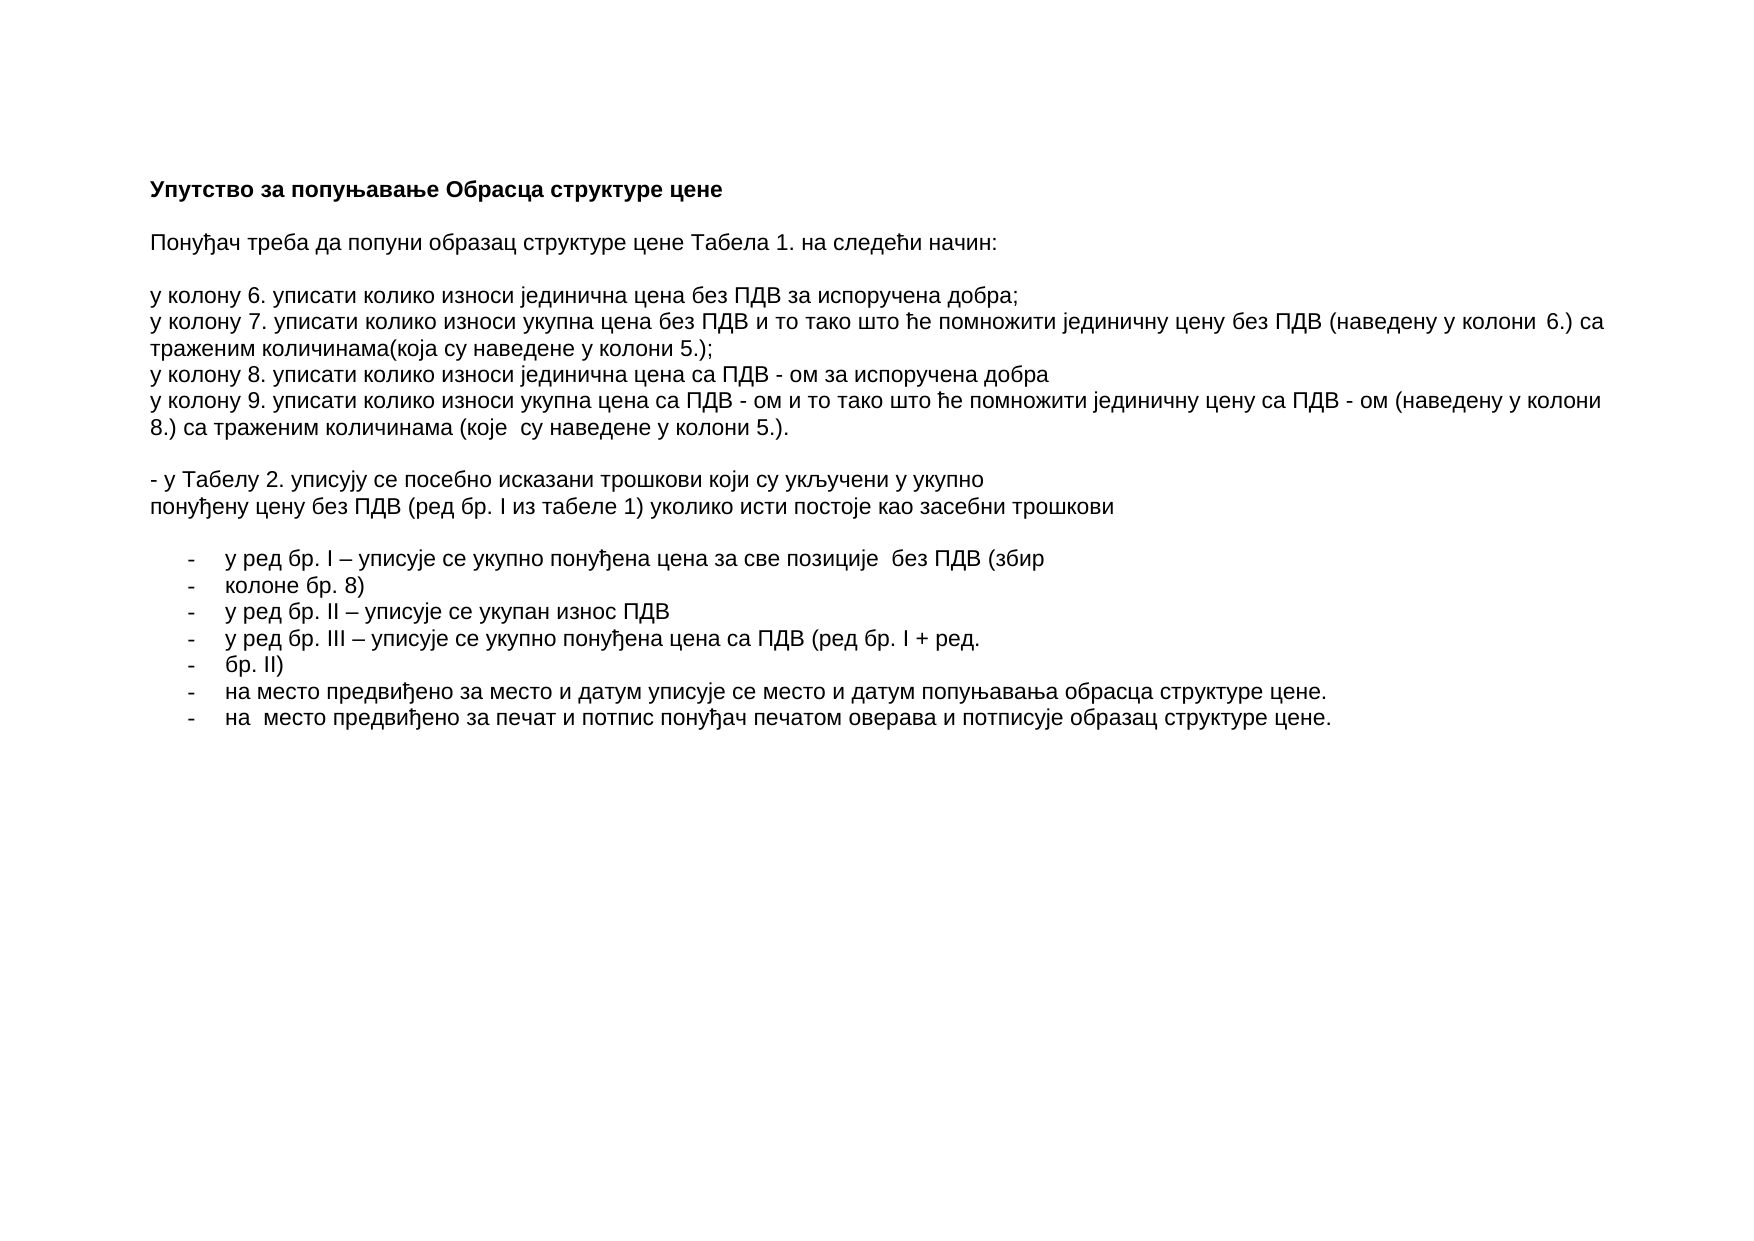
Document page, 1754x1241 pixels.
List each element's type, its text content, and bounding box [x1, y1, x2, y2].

list у ред бр. I – уписује се укупно понуђена цена за све позиције без ПДВ (збир [187, 545, 1604, 572]
list у ред бр. III – уписује се укупно понуђена цена са ПДВ (ред бр. I + ред. [187, 625, 1604, 651]
list у колону 9. уписати колико износи укупна цена са ПДВ - ом и то тако што ће помножити јединичну цену са ПДВ - ом (наведену у колони 8.) са траженим количинама (које су наведене у колони 5.). [150, 387, 1604, 440]
list у ред бр. II – уписује се укупан износ ПДВ [187, 598, 1604, 625]
text понуђену цену без ПДВ (ред бр. I из табеле 1) уколико исти постоје као засебни трошкови [150, 493, 1604, 519]
text Упутство за попуњавање Обрасца структуре цене [150, 176, 1604, 203]
text - у Табелу 2. уписују се посебно исказани трошкови који су укључени у укупно [150, 466, 1604, 493]
list у колону 8. уписати колико износи јединична цена са ПДВ - ом за испоручена добра [150, 361, 1604, 387]
list колоне бр. 8) [187, 572, 1604, 598]
list бр. II) [187, 651, 1604, 678]
list Понуђач треба да попуни образац структуре цене Табела 1. на следећи начин: [150, 229, 1604, 255]
list на место предвиђено за место и датум уписује се место и датум попуњавања обрасца структуре цене. [187, 678, 1604, 704]
list на место предвиђено за печат и потпис понуђач печатом оверава и потписује образац структуре цене. [187, 704, 1604, 731]
list у колону 7. уписати колико износи укупна цена без ПДВ и то тако што ће помножити јединичну цену без ПДВ (наведену у колони 6.) са траженим количинама(која су наведене у колони 5.); [150, 308, 1604, 361]
list у колону 6. уписати колико износи јединична цена без ПДВ за испорученa добрa; [150, 282, 1604, 308]
